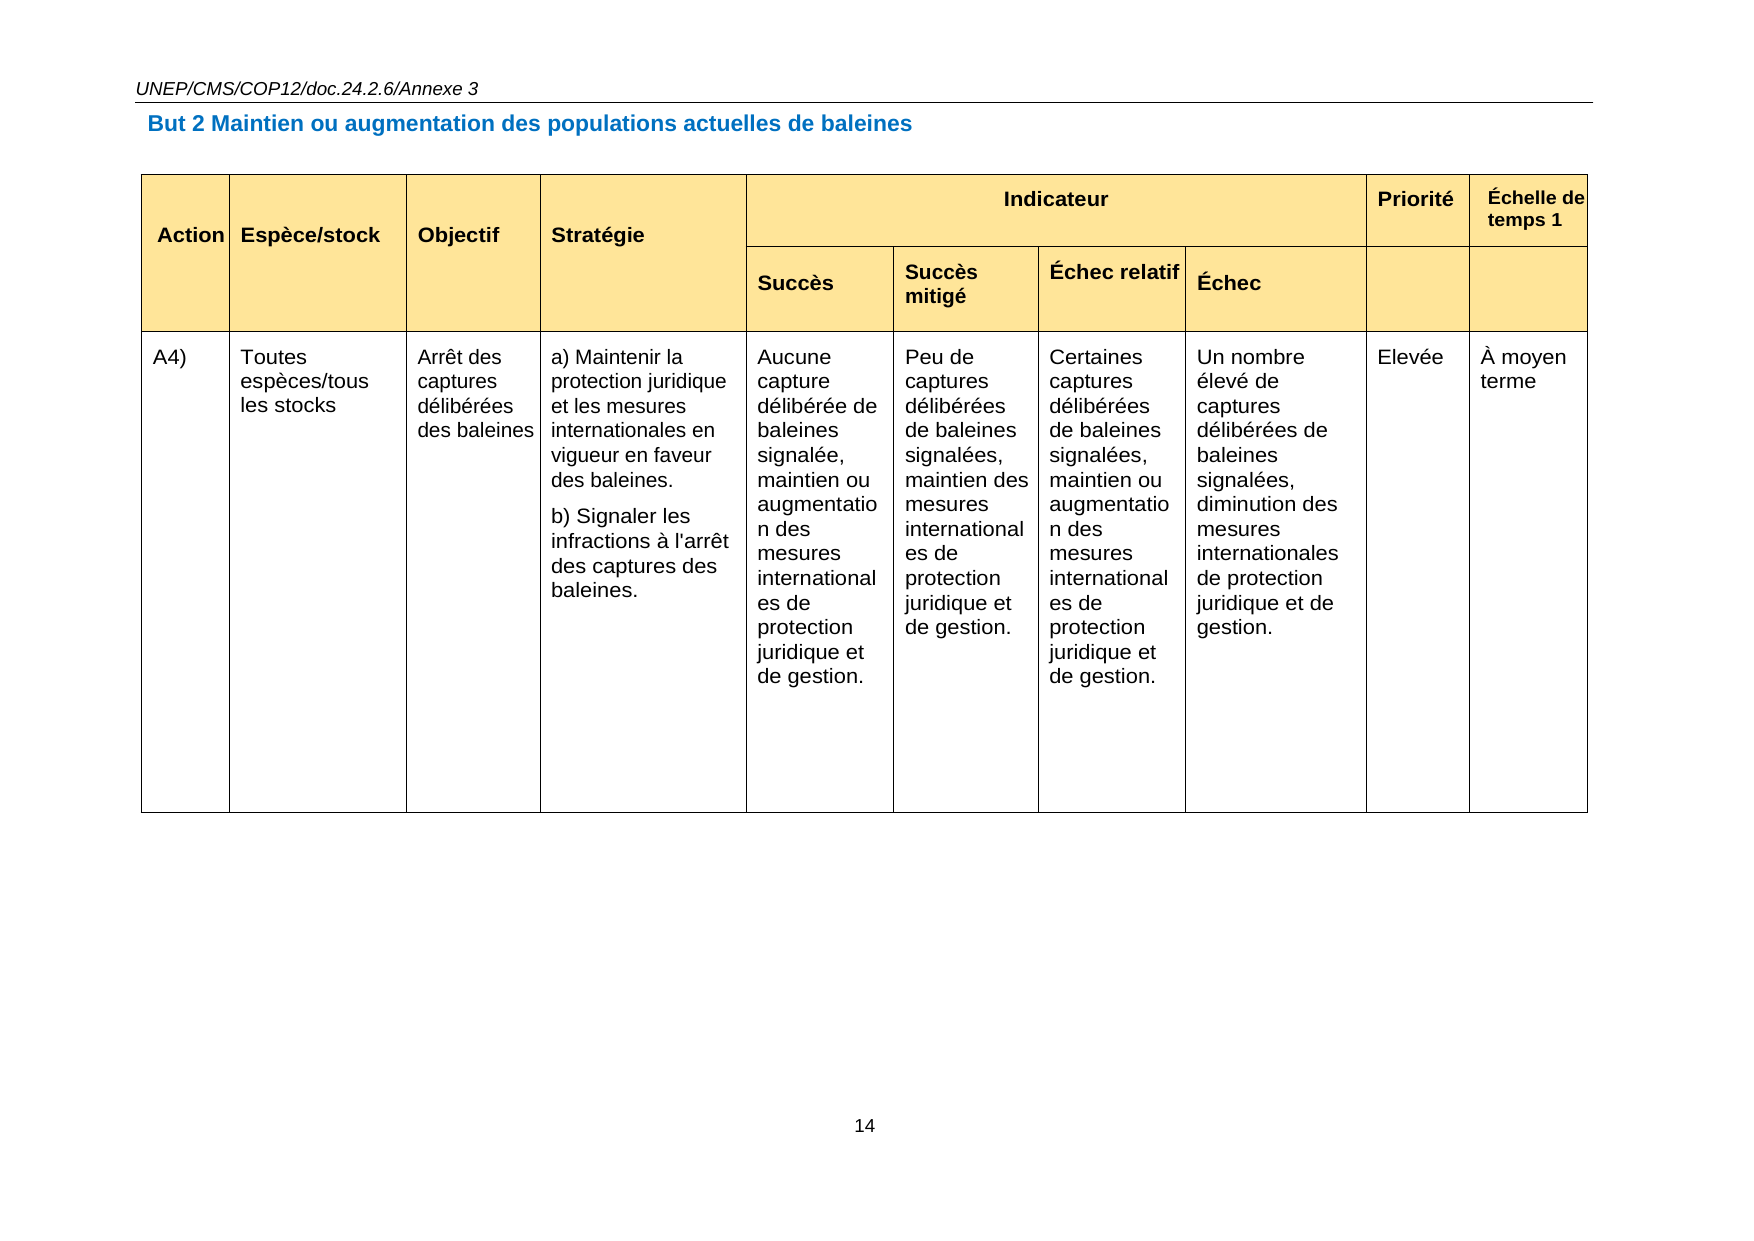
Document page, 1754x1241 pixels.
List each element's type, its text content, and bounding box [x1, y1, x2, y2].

table_cell Échec [1186, 247, 1366, 331]
table_header Stratégie [541, 175, 746, 331]
table_cell [1367, 247, 1469, 331]
table_cell Succès [747, 247, 893, 331]
table_header Indicateur [747, 175, 1366, 246]
table_cell Aucune capture délibérée de baleines signalée, maintien ou augmentation des mesures internationales de protection juridique et de gestion. [747, 332, 893, 812]
table_header Objectif [407, 175, 540, 331]
table_cell Échec relatif [1039, 247, 1185, 331]
table_header Action [142, 175, 229, 331]
table_cell a) Maintenir la protection juridique et les mesures internationales en vigueur en faveur des baleines. b) Signaler les infractions à l'arrêt des captures des baleines. [541, 332, 746, 812]
table_header Espèce/stock [230, 175, 406, 331]
table_header Échelle de temps 1 [1470, 175, 1587, 246]
text But 2 Maintien ou augmentation des populations actuelles de baleines [147, 110, 1584, 136]
table_cell Peu de captures délibérées de baleines signalées, maintien des mesures internationales de protection juridique et de gestion. [894, 332, 1038, 812]
table_header Priorité [1367, 175, 1469, 246]
table_cell Arrêt des captures délibérées des baleines [407, 332, 540, 812]
table_cell [1470, 247, 1587, 331]
table_cell Toutes espèces/tous les stocks [230, 332, 406, 812]
table_cell Certaines captures délibérées de baleines signalées, maintien ou augmentation des mesures internationales de protection juridique et de gestion. [1039, 332, 1185, 812]
table_cell À moyen terme [1470, 332, 1587, 812]
table_cell Elevée [1367, 332, 1469, 812]
table_cell A4) [142, 332, 229, 812]
table_cell Succès mitigé [894, 247, 1038, 331]
table_cell Un nombre élevé de captures délibérées de baleines signalées, diminution des mesures internationales de protection juridique et de gestion. [1186, 332, 1366, 812]
